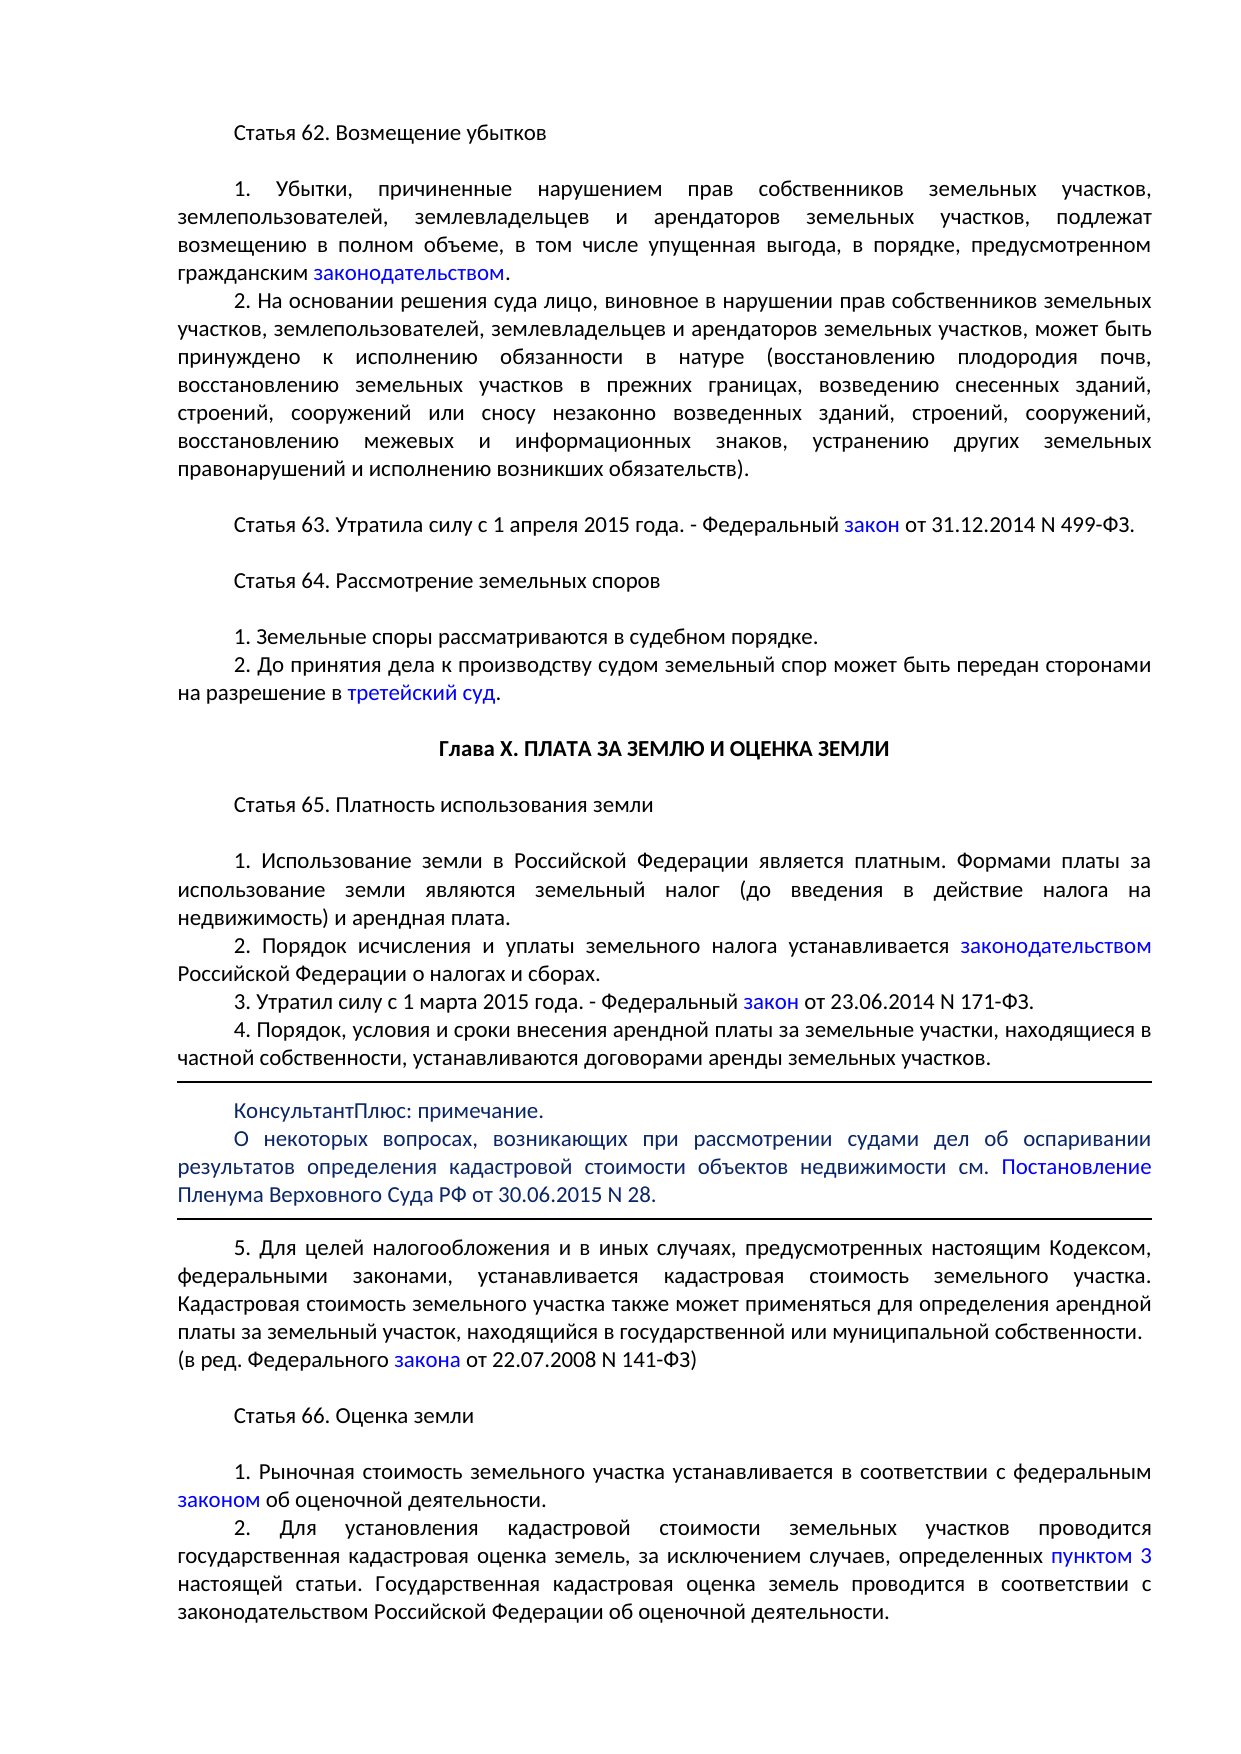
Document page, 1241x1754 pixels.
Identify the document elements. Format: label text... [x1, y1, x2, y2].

text Статья 64. Рассмотрение земельных споров [177, 566, 1152, 594]
text Статья 66. Оценка земли [177, 1401, 1152, 1429]
text Статья 65. Платность использования земли [177, 791, 1152, 819]
text О некоторых вопросах, возникающих при рассмотрении судами дел об оспаривании результатов определения кадастровой стоимости объектов недвижимости см. Постановление Пленума Верховного Суда РФ от 30.06.2015 N 28. [177, 1124, 1152, 1208]
text 2. Порядок исчисления и уплаты земельного налога устанавливается законодательством Российской Федерации о налогах и сборах. [177, 931, 1152, 987]
title Глава X. ПЛАТА ЗА ЗЕМЛЮ И ОЦЕНКА ЗЕМЛИ [177, 734, 1152, 763]
text 5. Для целей налогообложения и в иных случаях, предусмотренных настоящим Кодексом, федеральными законами, устанавливается кадастровая стоимость земельного участка. Кадастровая стоимость земельного участка также может применяться для определения арендной платы за земельный участок, находящийся в государственной или муниципальной собственности. [177, 1233, 1152, 1345]
text 1. Рыночная стоимость земельного участка устанавливается в соответствии с федеральным законом об оценочной деятельности. [177, 1457, 1152, 1513]
text КонсультантПлюс: примечание. [177, 1096, 1152, 1124]
text 2. До принятия дела к производству судом земельный спор может быть передан сторонами на разрешение в третейский суд. [177, 651, 1152, 707]
text 1. Убытки, причиненные нарушением прав собственников земельных участков, землепользователей, землевладельцев и арендаторов земельных участков, подлежат возмещению в полном объеме, в том числе упущенная выгода, в порядке, предусмотренном гражданским законодательством. [177, 174, 1152, 286]
text Статья 62. Возмещение убытков [177, 118, 1152, 146]
text Статья 63. Утратила силу с 1 апреля 2015 года. - Федеральный закон от 31.12.2014 N 499-ФЗ. [177, 510, 1152, 538]
text 1. Использование земли в Российской Федерации является платным. Формами платы за использование земли являются земельный налог (до введения в действие налога на недвижимость) и арендная плата. [177, 847, 1152, 931]
text 3. Утратил силу с 1 марта 2015 года. - Федеральный закон от 23.06.2014 N 171-ФЗ. [177, 987, 1152, 1015]
text 1. Земельные споры рассматриваются в судебном порядке. [177, 622, 1152, 651]
text 4. Порядок, условия и сроки внесения арендной платы за земельные участки, находящиеся в частной собственности, устанавливаются договорами аренды земельных участков. [177, 1015, 1152, 1071]
text 2. На основании решения суда лицо, виновное в нарушении прав собственников земельных участков, землепользователей, землевладельцев и арендаторов земельных участков, может быть принуждено к исполнению обязанности в натуре (восстановлению плодородия почв, восстановлению земельных участков в прежних границах, возведению снесенных зданий, строений, сооружений или сносу незаконно возведенных зданий, строений, сооружений, восстановлению межевых и информационных знаков, устранению других земельных правонарушений и исполнению возникших обязательств). [177, 286, 1152, 482]
text (в ред. Федерального закона от 22.07.2008 N 141-ФЗ) [177, 1345, 1152, 1373]
text 2. Для установления кадастровой стоимости земельных участков проводится государственная кадастровая оценка земель, за исключением случаев, определенных пунктом 3 настоящей статьи. Государственная кадастровая оценка земель проводится в соответствии с законодательством Российской Федерации об оценочной деятельности. [177, 1513, 1152, 1625]
